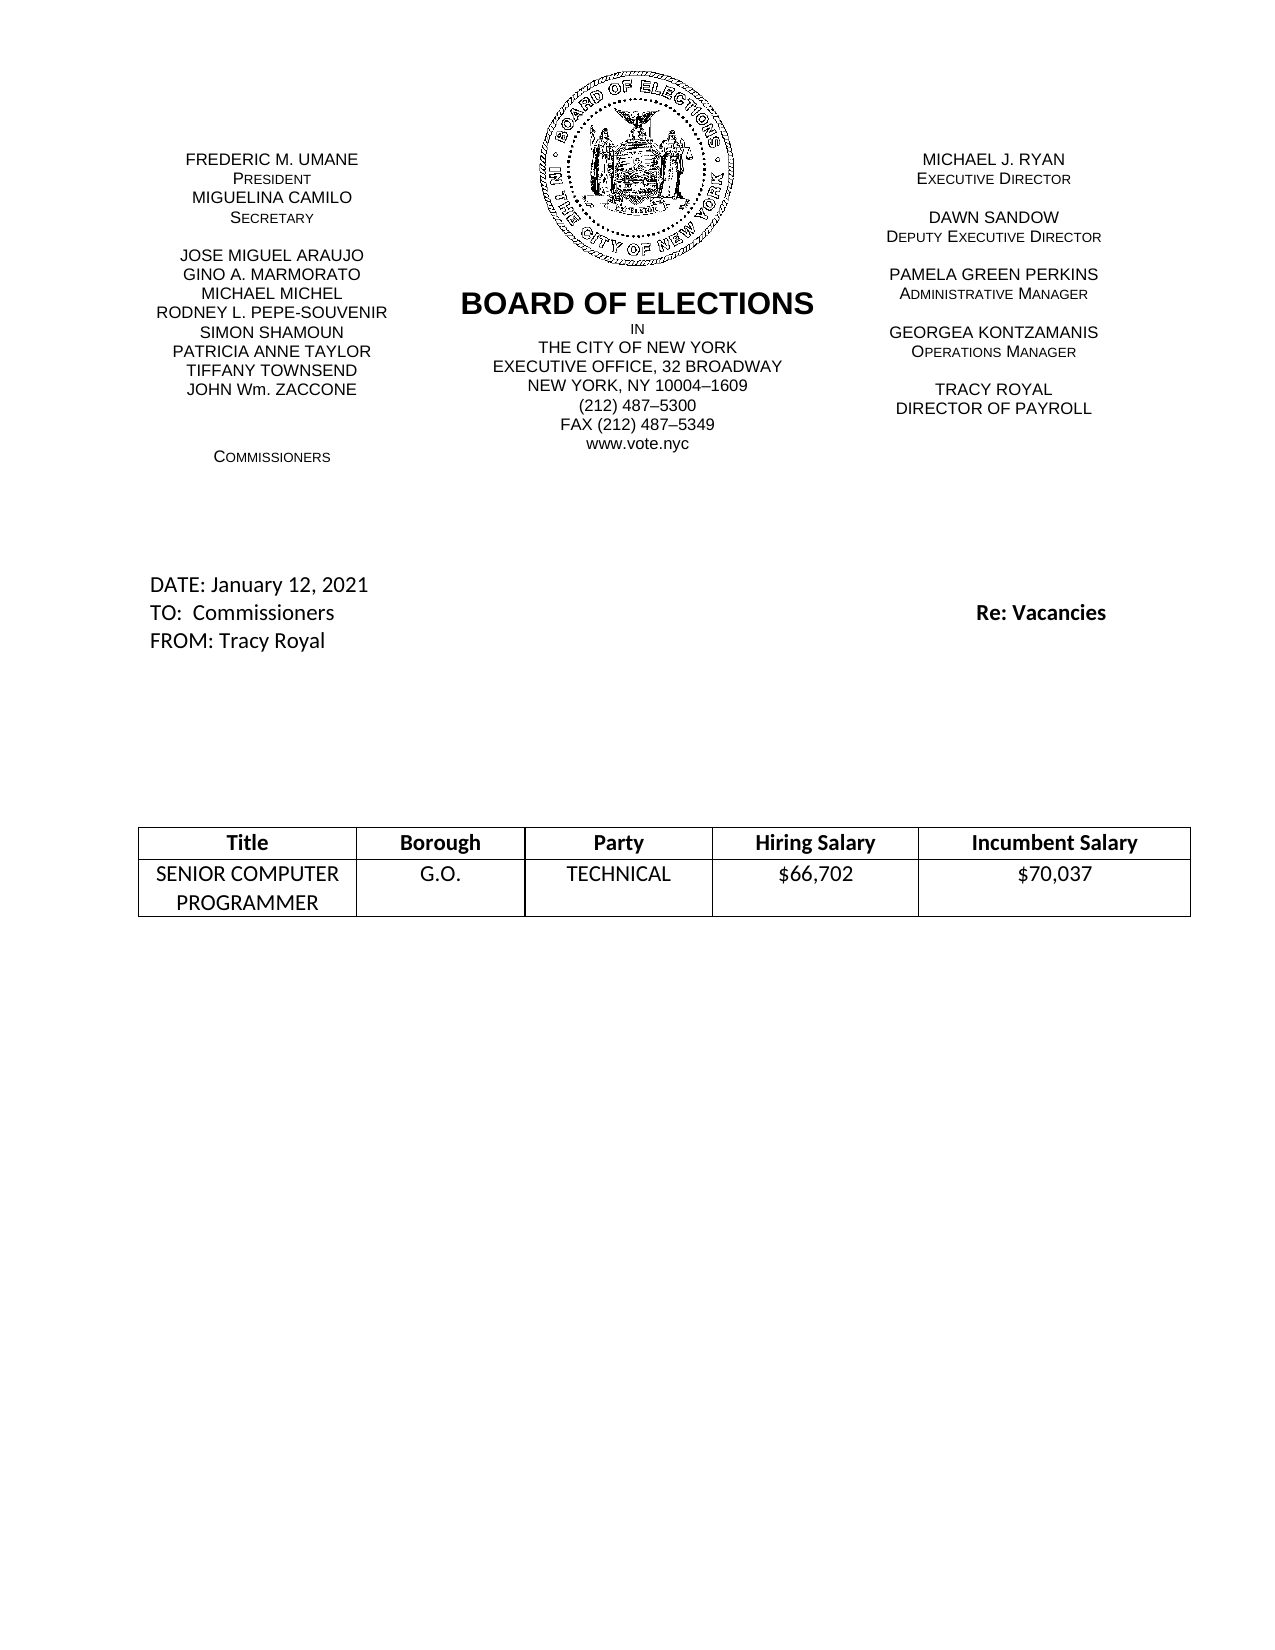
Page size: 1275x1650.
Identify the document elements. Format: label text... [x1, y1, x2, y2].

text FROM: Tracy Royal [150, 626, 1125, 654]
table_header Borough [357, 828, 524, 858]
table_header Title [139, 828, 356, 858]
table_header Party [526, 828, 712, 858]
text DATE: January 12, 2021 [150, 570, 1125, 598]
table_cell SENIOR COMPUTER PROGRAMMER [139, 860, 356, 916]
table_header Incumbent Salary [919, 828, 1190, 858]
table_cell $70,037 [919, 860, 1190, 916]
table_cell TECHNICAL [526, 860, 712, 916]
table_header Hiring Salary [713, 828, 918, 858]
table_cell G.O. [357, 860, 524, 916]
table_cell $66,702 [713, 860, 918, 916]
text TO: Commissioners Re: Vacancies [150, 598, 1125, 626]
